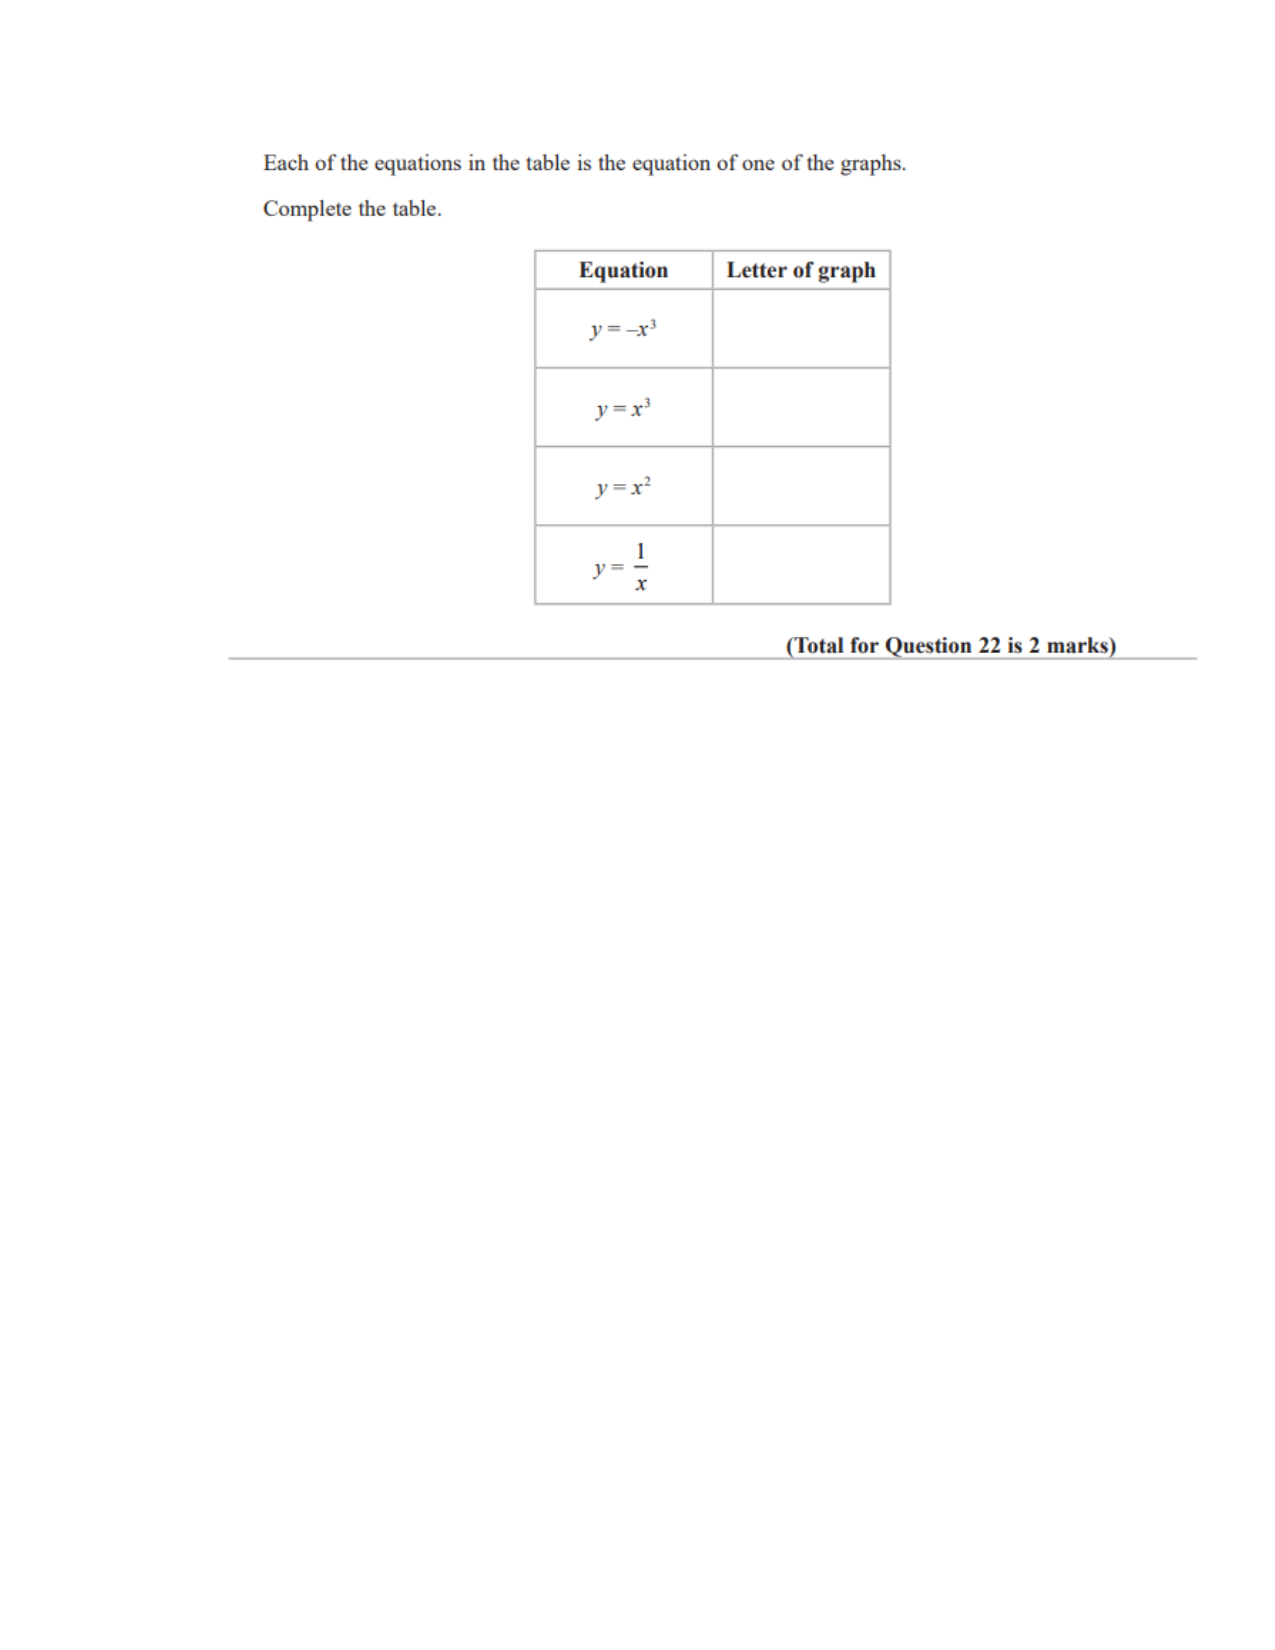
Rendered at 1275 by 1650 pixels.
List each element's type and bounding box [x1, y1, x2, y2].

picture [225, 150, 1200, 663]
